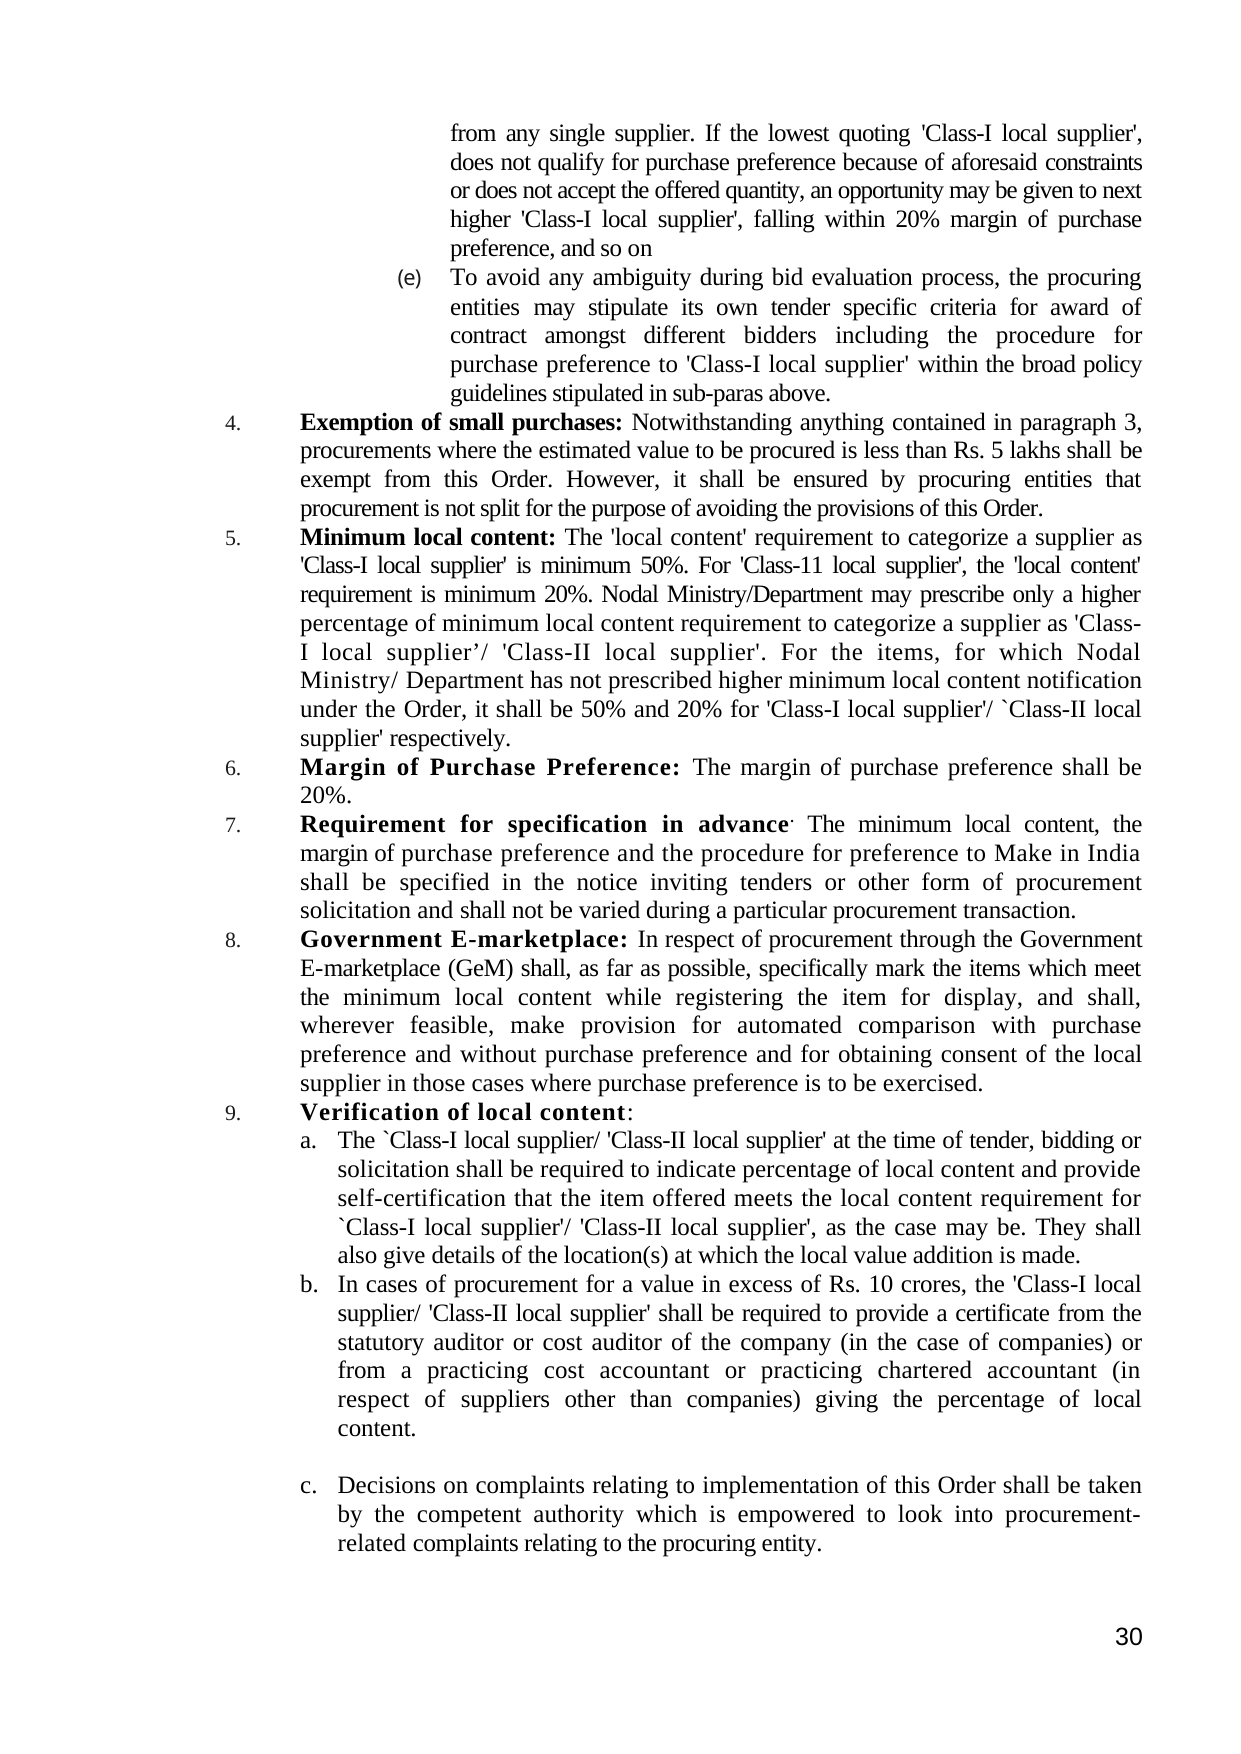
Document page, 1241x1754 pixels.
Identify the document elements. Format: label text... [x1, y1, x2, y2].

list In cases of procurement for a value in excess of Rs. 10 crores, the 'Class-I local supplier/ 'Class-II local supplier' shall be required to provide a certificate from the statutory auditor or cost auditor of the company (in the case of companies) or from a practicing cost accountant or practicing chartered accountant (in respect of suppliers other than companies) giving the percentage of local content. [300, 1269, 1143, 1442]
list Minimum local content: The 'local content' requirement to categorize a supplier as 'Class-I local supplier' is minimum 50%. For 'Class-11 local supplier', the 'local content' requirement is minimum 20%. Nodal Ministry/Department may prescribe only a higher percentage of minimum local content requirement to categorize a supplier as 'Class-I local supplier’/ 'Class-II local supplier'. For the items, for which Nodal Ministry/ Department has not prescribed higher minimum local content notification under the Order, it shall be 50% and 20% for 'Class-I local supplier'/ `Class-II local supplier' respectively. [225, 522, 1143, 752]
list Government E-marketplace: In respect of procurement through the Government E-marketplace (GeM) shall, as far as possible, specifically mark the items which meet the minimum local content while registering the item for display, and shall, wherever feasible, make provision for automated comparison with purchase preference and without purchase preference and for obtaining consent of the local supplier in those cases where purchase preference is to be exercised. [225, 924, 1143, 1097]
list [397, 118, 1143, 262]
list Requirement for specification in advance. The minimum local content, the margin of purchase preference and the procedure for preference to Make in India shall be specified in the notice inviting tenders or other form of procurement solicitation and shall not be varied during a particular procurement transaction. [225, 809, 1143, 924]
list Exemption of small purchases: Notwithstanding anything contained in paragraph 3, procurements where the estimated value to be procured is less than Rs. 5 lakhs shall be exempt from this Order. However, it shall be ensured by procuring entities that procurement is not split for the purpose of avoiding the provisions of this Order. [225, 407, 1143, 522]
list Decisions on complaints relating to implementation of this Order shall be taken by the competent authority which is empowered to look into procurement-related complaints relating to the procuring entity. [300, 1470, 1143, 1557]
list To avoid any ambiguity during bid evaluation process, the procuring entities may stipulate its own tender specific criteria for award of contract amongst different bidders including the procedure for purchase preference to 'Class-I local supplier' within the broad policy guidelines stipulated in sub-paras above. [397, 262, 1143, 407]
list Margin of Purchase Preference: The margin of purchase preference shall be 20%. [225, 752, 1143, 809]
list The `Class-I local supplier/ 'Class-II local supplier' at the time of tender, bidding or solicitation shall be required to indicate percentage of local content and provide self-certification that the item offered meets the local content requirement for `Class-I local supplier'/ 'Class-II local supplier', as the case may be. They shall also give details of the location(s) at which the local value addition is made. [300, 1125, 1143, 1269]
list Verification of local content: [225, 1097, 1143, 1125]
